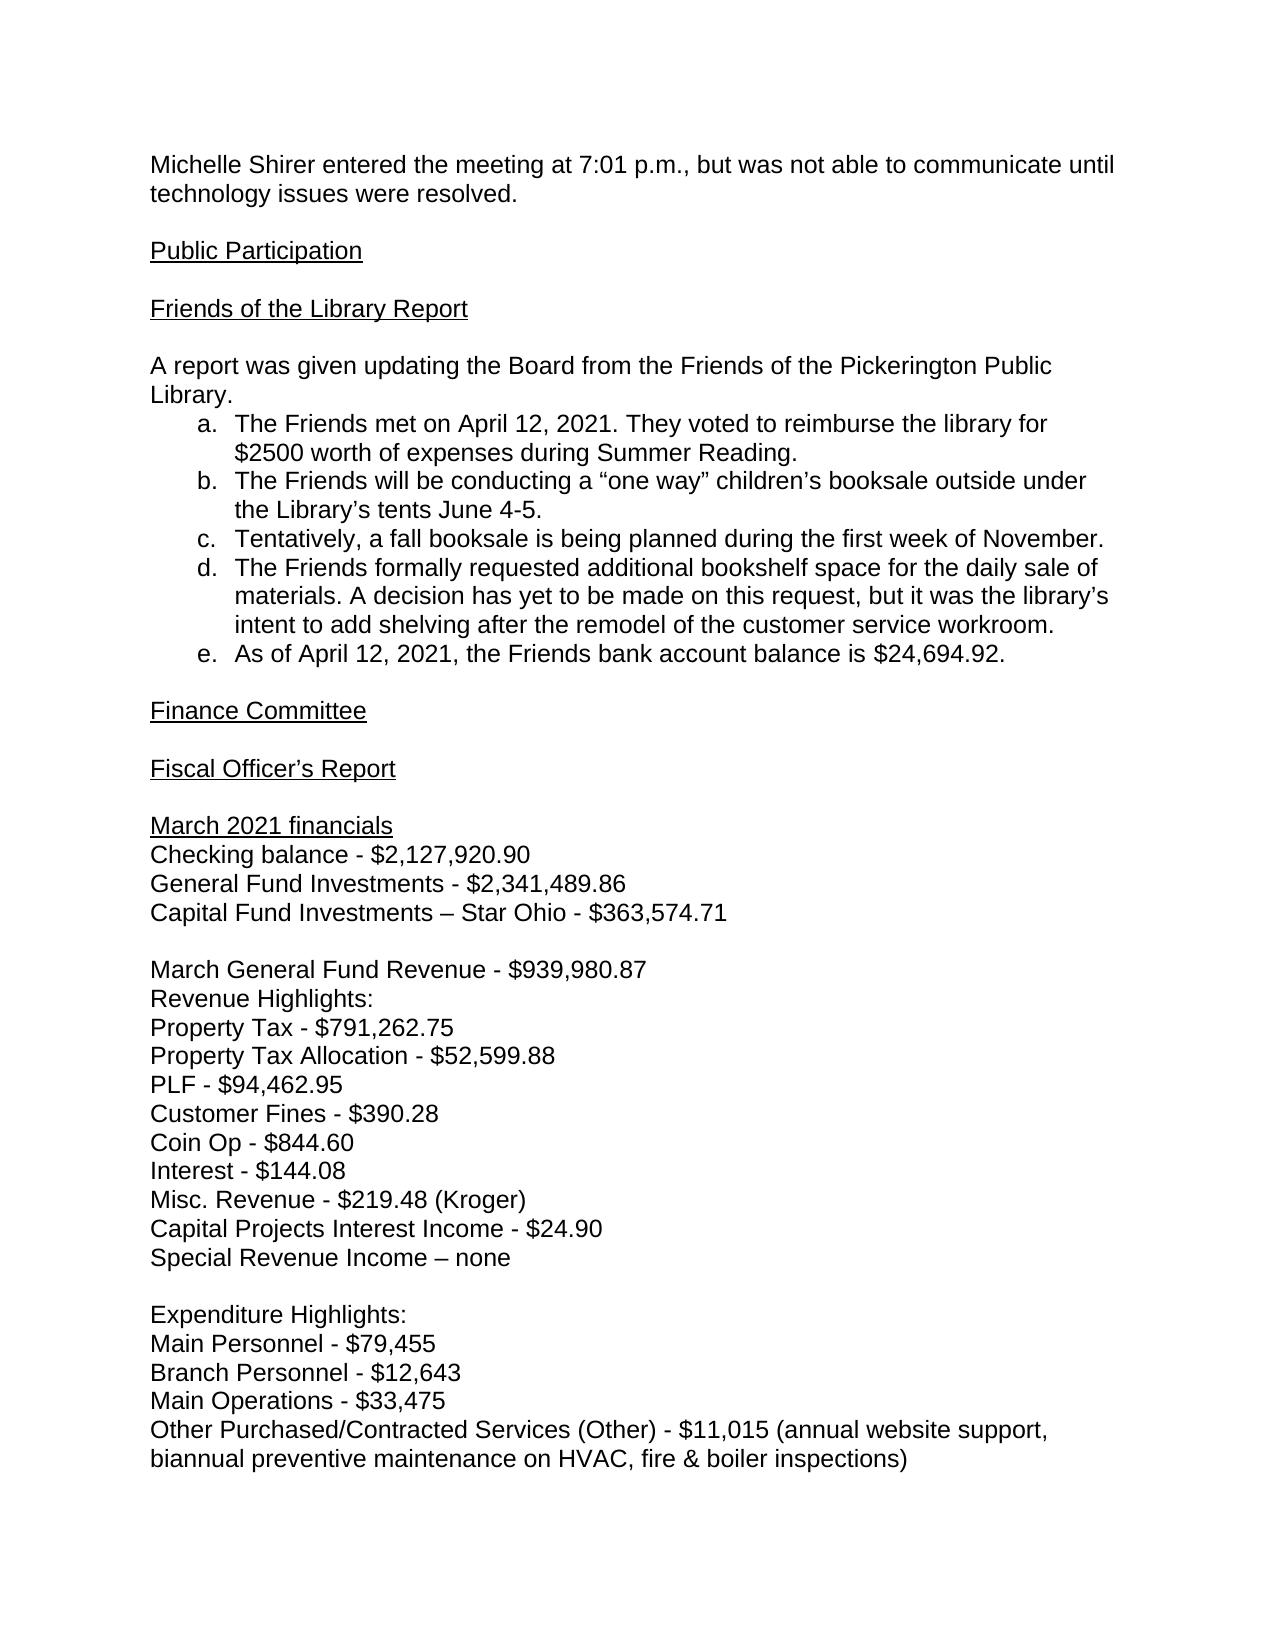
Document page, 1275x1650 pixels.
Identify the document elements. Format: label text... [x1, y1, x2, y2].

text Main Personnel - $79,455 [150, 1329, 1125, 1357]
text Other Purchased/Contracted Services (Other) - $11,015 (annual website support, biannual preventive maintenance on HVAC, fire & boiler inspections) [150, 1415, 1125, 1472]
text Capital Fund Investments – Star Ohio - $363,574.71 [150, 897, 1125, 926]
text Branch Personnel - $12,643 [150, 1357, 1125, 1386]
text Special Revenue Income – none [150, 1242, 1125, 1271]
text Fiscal Officer’s Report [150, 754, 1125, 782]
list Tentatively, a fall booksale is being planned during the first week of November. [197, 524, 1125, 552]
text PLF - $94,462.95 [150, 1070, 1125, 1099]
text Main Operations - $33,475 [150, 1386, 1125, 1415]
text Capital Projects Interest Income - $24.90 [150, 1214, 1125, 1242]
text Public Participation [150, 236, 1125, 265]
text Revenue Highlights: [150, 984, 1125, 1012]
list The Friends will be conducting a “one way” children’s booksale outside under the Library’s tents June 4-5. [197, 466, 1125, 524]
text General Fund Investments - $2,341,489.86 [150, 869, 1125, 897]
text Checking balance - $2,127,920.90 [150, 840, 1125, 869]
text Interest - $144.08 [150, 1156, 1125, 1185]
text Finance Committee [150, 696, 1125, 725]
text Expenditure Highlights: [150, 1300, 1125, 1329]
text Friends of the Library Report [150, 294, 1125, 322]
text Coin Op - $844.60 [150, 1127, 1125, 1156]
text Michelle Shirer entered the meeting at 7:01 p.m., but was not able to communicate until technology issues were resolved. [150, 150, 1125, 207]
text Misc. Revenue - $219.48 (Kroger) [150, 1185, 1125, 1214]
text A report was given updating the Board from the Friends of the Pickerington Public Library. [150, 351, 1125, 409]
list The Friends met on April 12, 2021. They voted to reimburse the library for $2500 worth of expenses during Summer Reading. [197, 409, 1125, 466]
text March General Fund Revenue - $939,980.87 [150, 955, 1125, 984]
text Property Tax Allocation - $52,599.88 [150, 1041, 1125, 1070]
text Property Tax - $791,262.75 [150, 1012, 1125, 1041]
text March 2021 financials [150, 811, 1125, 840]
text Customer Fines - $390.28 [150, 1099, 1125, 1127]
list As of April 12, 2021, the Friends bank account balance is $24,694.92. [197, 639, 1125, 667]
list The Friends formally requested additional bookshelf space for the daily sale of materials. A decision has yet to be made on this request, but it was the library’s intent to add shelving after the remodel of the customer service workroom. [197, 552, 1125, 639]
